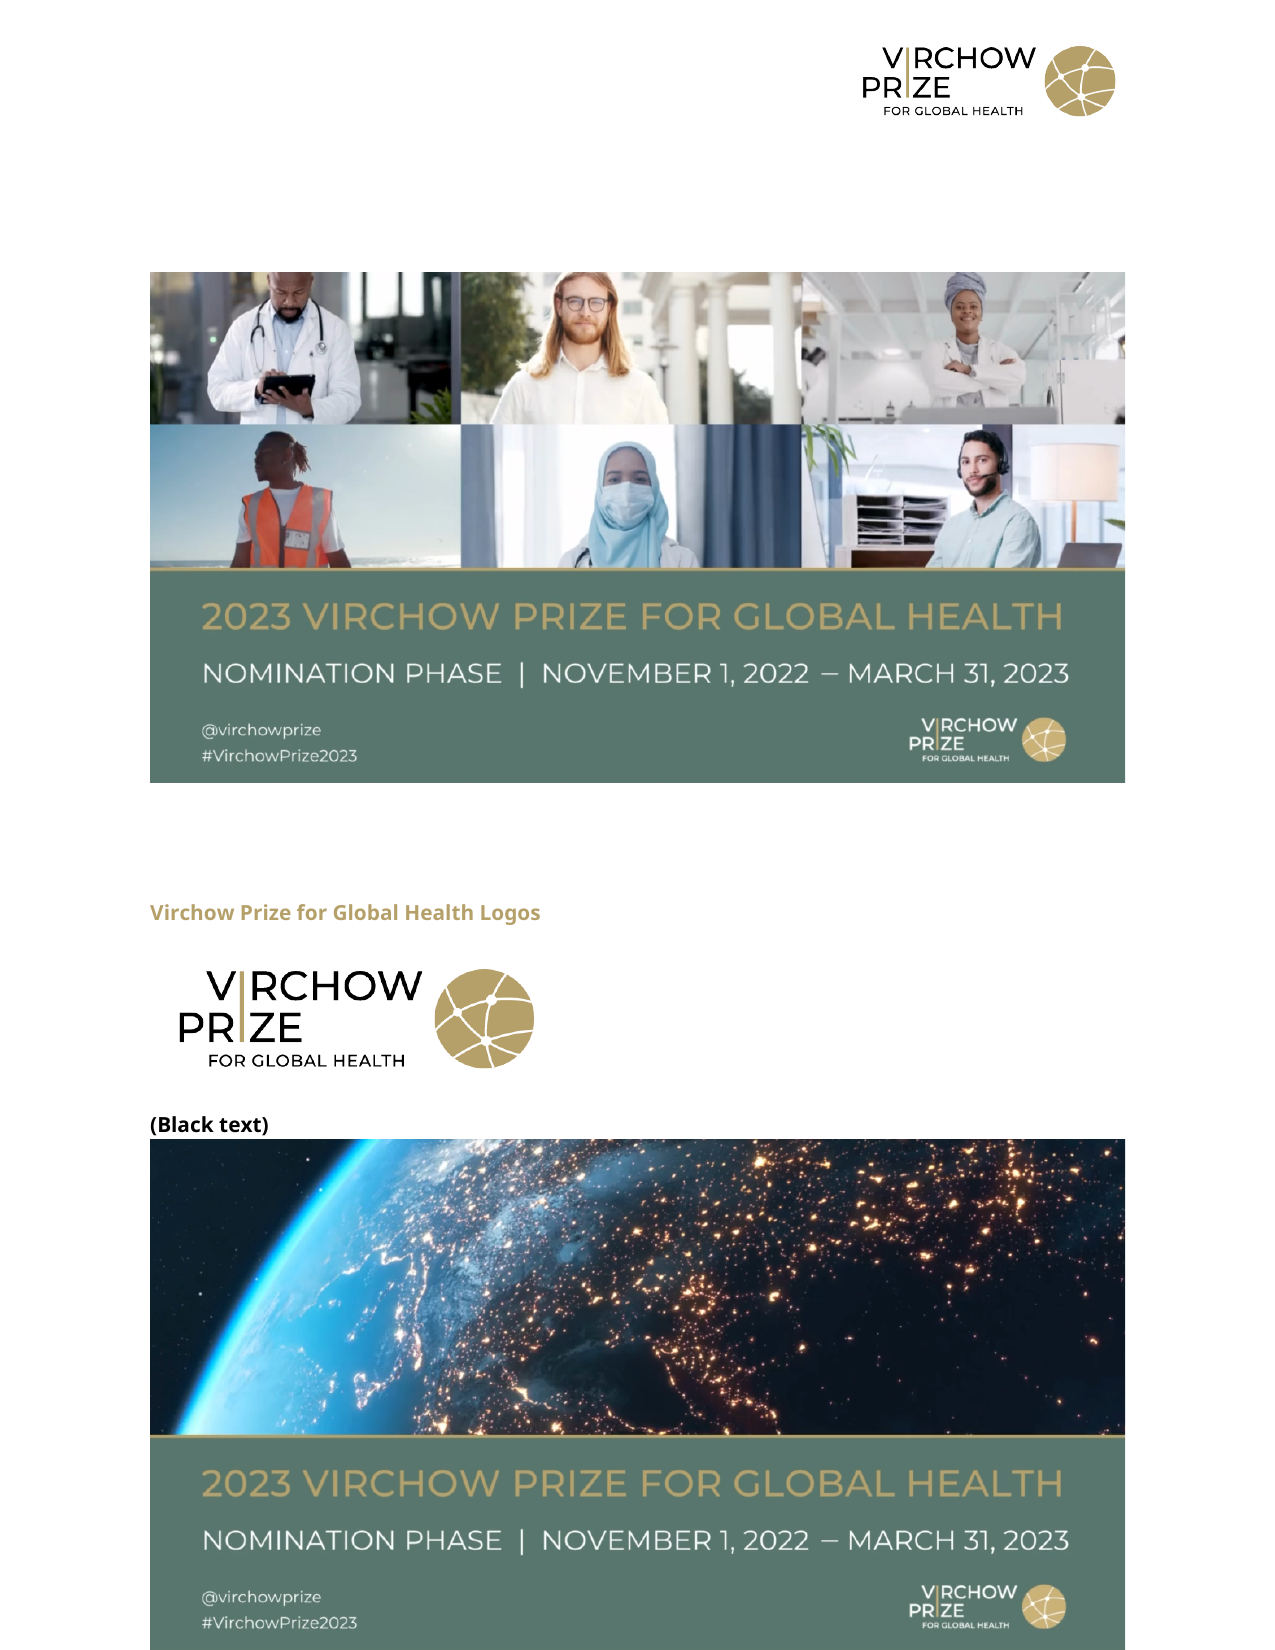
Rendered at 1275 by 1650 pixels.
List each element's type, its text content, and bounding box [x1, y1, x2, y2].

picture [842, 29, 1135, 133]
picture [150, 1139, 1125, 1650]
text (Black text) [150, 1110, 1125, 1139]
picture [150, 945, 563, 1092]
text Virchow Prize for Global Health Logos [150, 898, 1125, 927]
picture [150, 272, 1125, 783]
